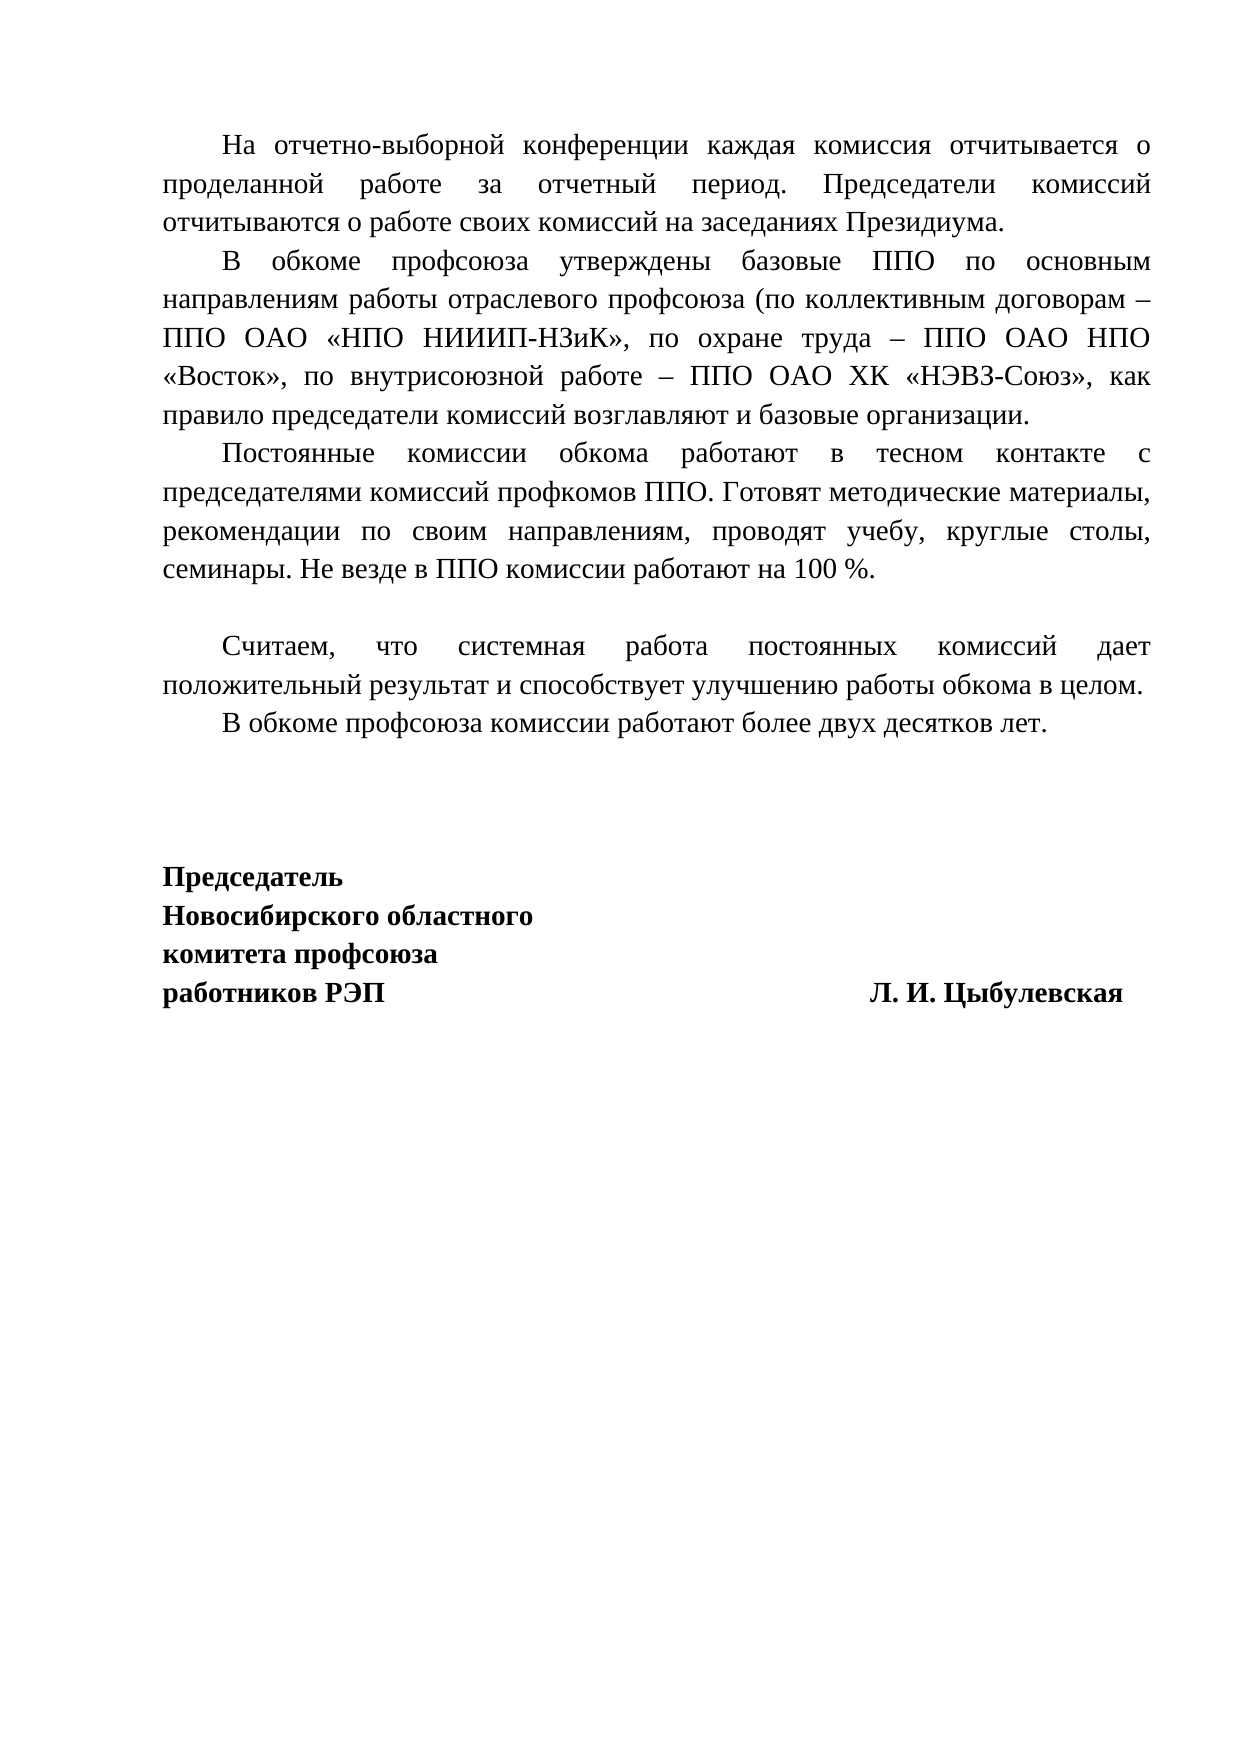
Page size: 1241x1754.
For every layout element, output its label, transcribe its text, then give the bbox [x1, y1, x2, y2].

text На отчетно-выборной конференции каждая комиссия отчитывается о проделанной работе за отчетный период. Председатели комиссий отчитываются о работе своих комиссий на заседаниях Президиума. [162, 127, 1152, 238]
text Председатель [162, 859, 1152, 893]
text В обкоме профсоюза комиссии работают более двух десятков лет. [162, 705, 1152, 739]
text Постоянные комиссии обкома работают в тесном контакте с председателями комиссий профкомов ППО. Готовят методические материалы, рекомендации по своим направлениям, проводят учебу, круглые столы, семинары. Не везде в ППО комиссии работают на 100 %. [162, 436, 1152, 585]
text В обкоме профсоюза утверждены базовые ППО по основным направлениям работы отраслевого профсоюза (по коллективным договорам – ППО ОАО «НПО НИИИП-НЗиК», по охране труда – ППО ОАО НПО «Восток», по внутрисоюзной работе – ППО ОАО ХК «НЭВЗ-Союз», как правило председатели комиссий возглавляют и базовые организации. [162, 243, 1152, 431]
text комитета профсоюза [162, 937, 1152, 970]
text Новосибирского областного [162, 898, 1152, 932]
text работников РЭП Л. И. Цыбулевская [162, 975, 1152, 1009]
text Считаем, что системная работа постоянных комиссий дает положительный результат и способствует улучшению работы обкома в целом. [162, 628, 1152, 700]
